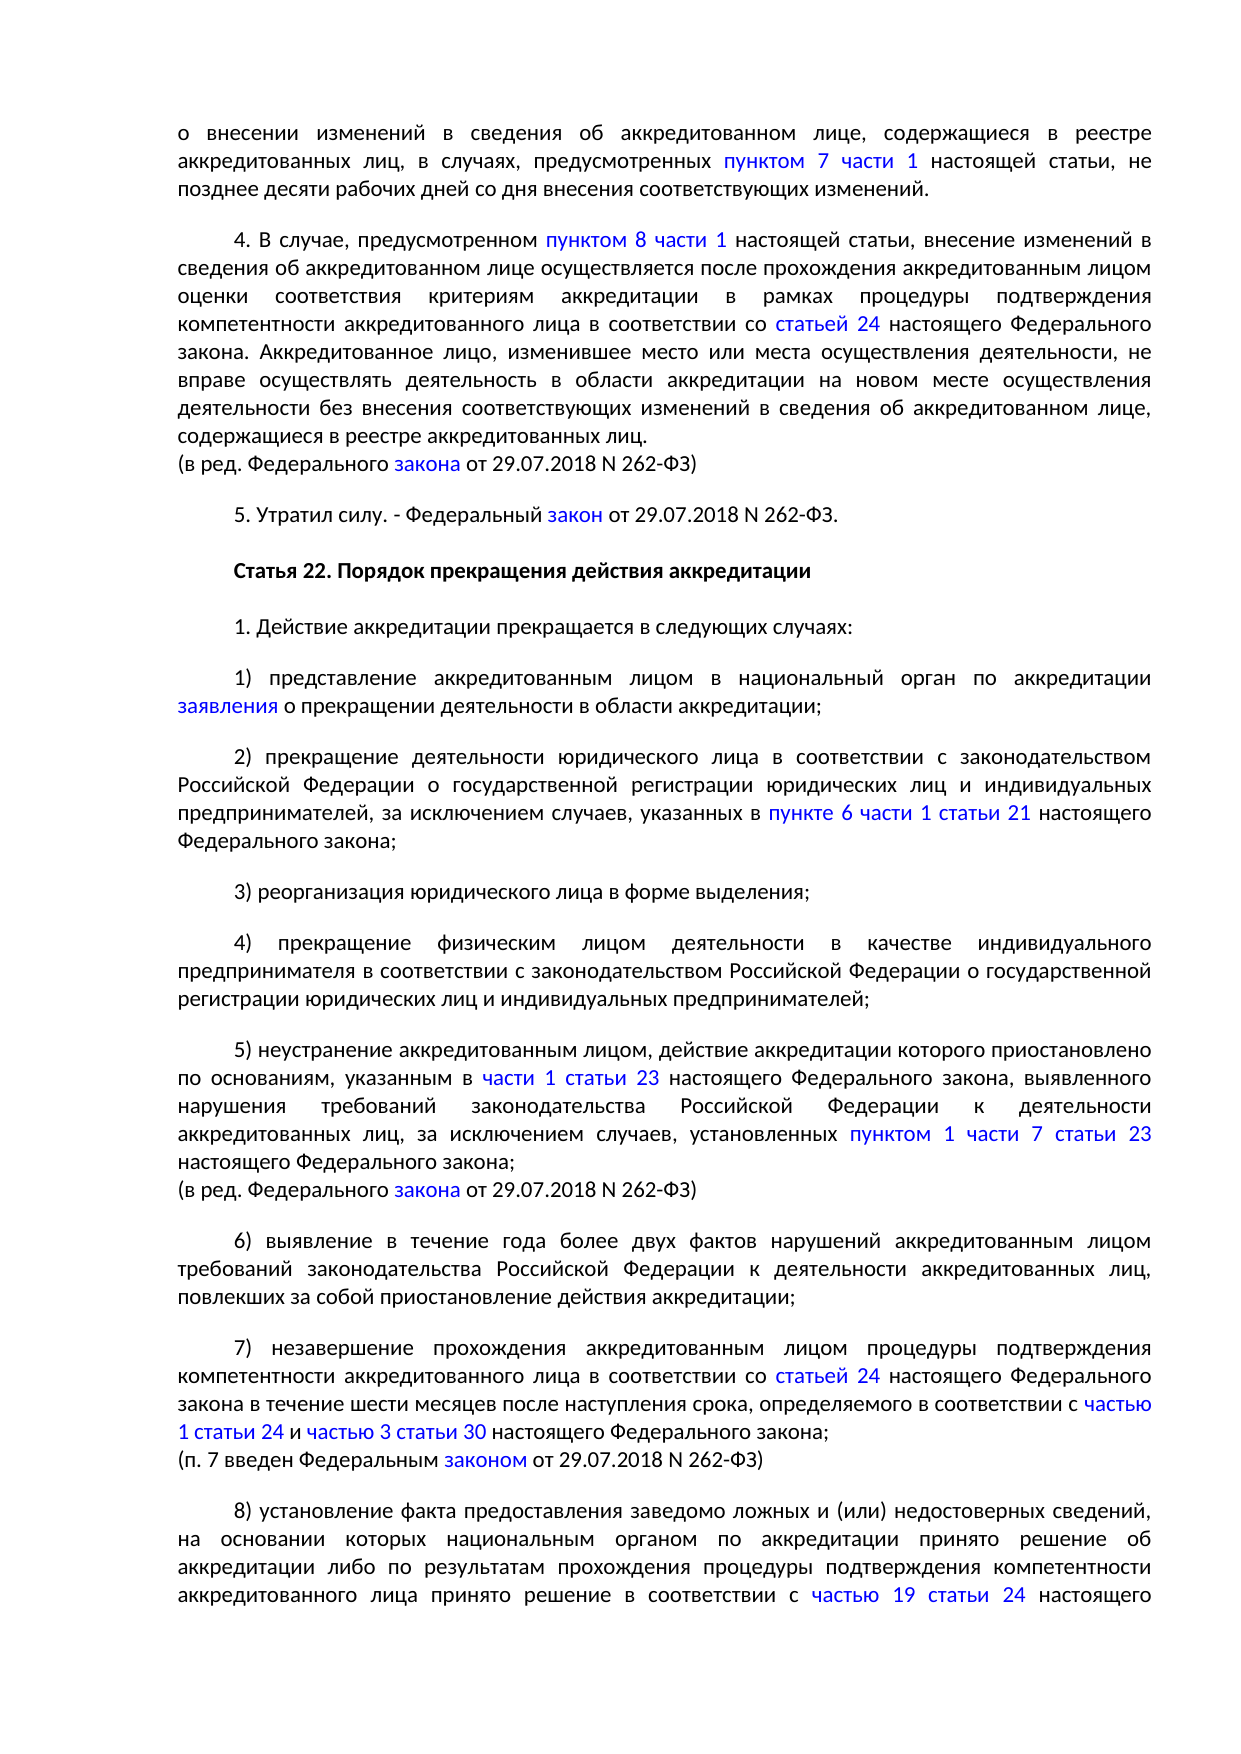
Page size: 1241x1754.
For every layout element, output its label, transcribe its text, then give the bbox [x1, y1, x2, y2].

text 2) прекращение деятельности юридического лица в соответствии с законодательством Российской Федерации о государственной регистрации юридических лиц и индивидуальных предпринимателей, за исключением случаев, указанных в пункте 6 части 1 статьи 21 настоящего Федерального закона; [177, 742, 1152, 854]
text 5. Утратил силу. - Федеральный закон от 29.07.2018 N 262-ФЗ. [177, 500, 1152, 528]
text 4) прекращение физическим лицом деятельности в качестве индивидуального предпринимателя в соответствии с законодательством Российской Федерации о государственной регистрации юридических лиц и индивидуальных предпринимателей; [177, 928, 1152, 1012]
text 1) представление аккредитованным лицом в национальный орган по аккредитации заявления о прекращении деятельности в области аккредитации; [177, 663, 1152, 719]
text 1. Действие аккредитации прекращается в следующих случаях: [177, 612, 1152, 640]
text 4. В случае, предусмотренном пунктом 8 части 1 настоящей статьи, внесение изменений в сведения об аккредитованном лице осуществляется после прохождения аккредитованным лицом оценки соответствия критериям аккредитации в рамках процедуры подтверждения компетентности аккредитованного лица в соответствии со статьей 24 настоящего Федерального закона. Аккредитованное лицо, изменившее место или места осуществления деятельности, не вправе осуществлять деятельность в области аккредитации на новом месте осуществления деятельности без внесения соответствующих изменений в сведения об аккредитованном лице, содержащиеся в реестре аккредитованных лиц. [177, 225, 1152, 449]
text 5) неустранение аккредитованным лицом, действие аккредитации которого приостановлено по основаниям, указанным в части 1 статьи 23 настоящего Федерального закона, выявленного нарушения требований законодательства Российской Федерации к деятельности аккредитованных лиц, за исключением случаев, установленных пунктом 1 части 7 статьи 23 настоящего Федерального закона; [177, 1035, 1152, 1175]
title Статья 22. Порядок прекращения действия аккредитации [177, 556, 1152, 584]
text 7) незавершение прохождения аккредитованным лицом процедуры подтверждения компетентности аккредитованного лица в соответствии со статьей 24 настоящего Федерального закона в течение шести месяцев после наступления срока, определяемого в соответствии с частью 1 статьи 24 и частью 3 статьи 30 настоящего Федерального закона; [177, 1333, 1152, 1445]
text 3) реорганизация юридического лица в форме выделения; [177, 877, 1152, 905]
text (в ред. Федерального закона от 29.07.2018 N 262-ФЗ) [177, 1175, 1152, 1203]
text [177, 118, 1152, 202]
text (п. 7 введен Федеральным законом от 29.07.2018 N 262-ФЗ) [177, 1445, 1152, 1473]
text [177, 1496, 1152, 1608]
text 6) выявление в течение года более двух фактов нарушений аккредитованным лицом требований законодательства Российской Федерации к деятельности аккредитованных лиц, повлекших за собой приостановление действия аккредитации; [177, 1226, 1152, 1310]
text (в ред. Федерального закона от 29.07.2018 N 262-ФЗ) [177, 449, 1152, 477]
